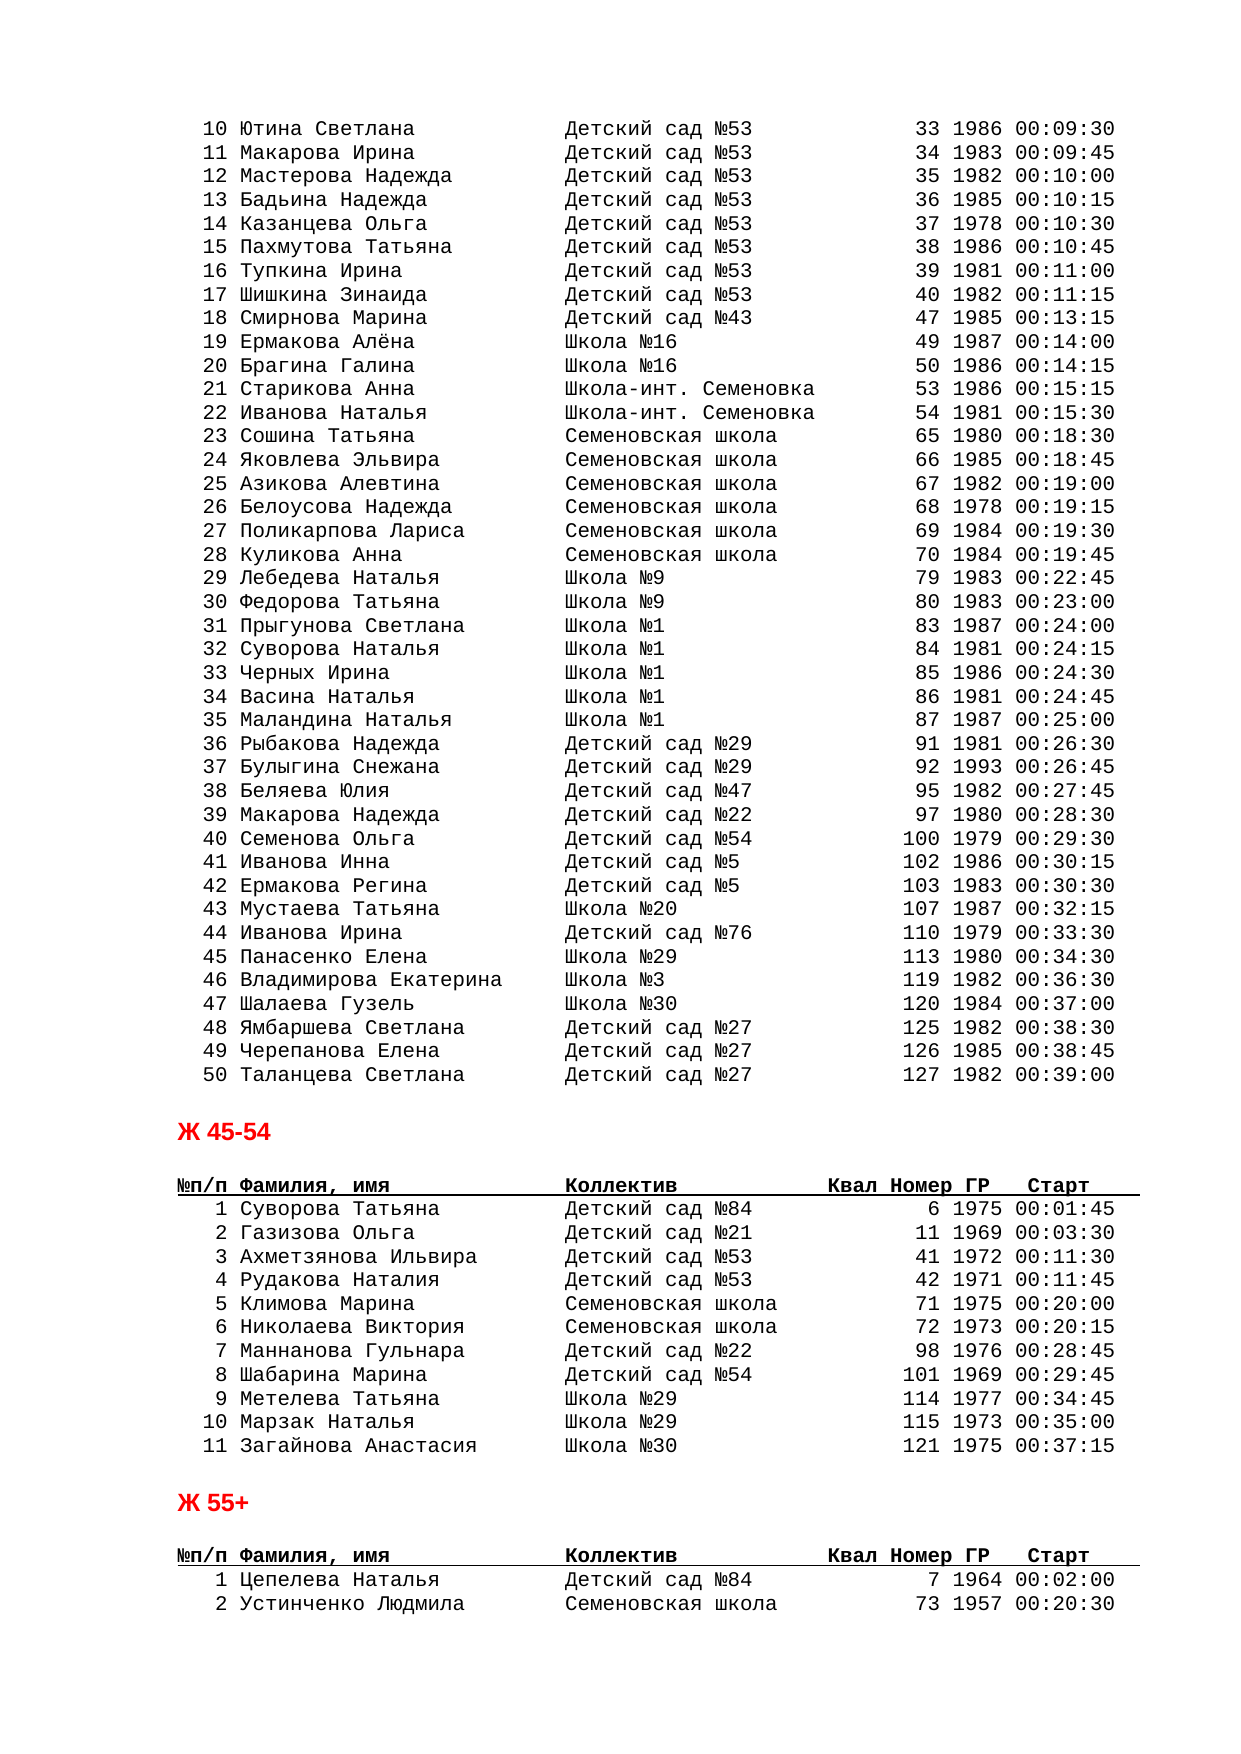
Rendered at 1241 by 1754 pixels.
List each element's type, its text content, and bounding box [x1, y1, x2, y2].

text 27 Поликарпова Лариса Семеновская школа 69 1984 00:19:30 [177, 520, 1152, 544]
text 15 Пахмутова Татьяна Детский сад №53 38 1986 00:10:45 [177, 236, 1152, 260]
text 38 Беляева Юлия Детский сад №47 95 1982 00:27:45 [177, 780, 1152, 804]
text 18 Смирнова Марина Детский сад №43 47 1985 00:13:15 [177, 307, 1152, 331]
text 46 Владимирова Екатерина Школа №3 119 1982 00:36:30 [177, 969, 1152, 993]
text 32 Суворова Наталья Школа №1 84 1981 00:24:15 [177, 638, 1152, 662]
text 10 Марзак Наталья Школа №29 115 1973 00:35:00 [177, 1411, 1152, 1435]
text 1 Цепелева Наталья Детский сад №84 7 1964 00:02:00 [177, 1569, 1152, 1593]
text 48 Ямбаршева Светлана Детский сад №27 125 1982 00:38:30 [177, 1017, 1152, 1040]
text 50 Таланцева Светлана Детский сад №27 127 1982 00:39:00 [177, 1064, 1152, 1088]
text 25 Азикова Алевтина Семеновская школа 67 1982 00:19:00 [177, 473, 1152, 496]
text 31 Прыгунова Светлана Школа №1 83 1987 00:24:00 [177, 615, 1152, 638]
text 35 Маландина Наталья Школа №1 87 1987 00:25:00 [177, 709, 1152, 733]
text 16 Тупкина Ирина Детский сад №53 39 1981 00:11:00 [177, 260, 1152, 284]
text 47 Шалаева Гузель Школа №30 120 1984 00:37:00 [177, 993, 1152, 1017]
text №п/п Фамилия, имя Коллектив Квал Номер ГР Старт [177, 1546, 1152, 1569]
text 14 Казанцева Ольга Детский сад №53 37 1978 00:10:30 [177, 213, 1152, 236]
text 45 Панасенко Елена Школа №29 113 1980 00:34:30 [177, 946, 1152, 969]
text 41 Иванова Инна Детский сад №5 102 1986 00:30:15 [177, 851, 1152, 875]
text Ж 45-54 [177, 1117, 1152, 1146]
text 33 Черных Ирина Школа №1 85 1986 00:24:30 [177, 662, 1152, 686]
text 42 Ермакова Регина Детский сад №5 103 1983 00:30:30 [177, 875, 1152, 898]
text 49 Черепанова Елена Детский сад №27 126 1985 00:38:45 [177, 1040, 1152, 1064]
text 26 Белоусова Надежда Семеновская школа 68 1978 00:19:15 [177, 496, 1152, 520]
text 37 Булыгина Снежана Детский сад №29 92 1993 00:26:45 [177, 757, 1152, 780]
text 4 Рудакова Наталия Детский сад №53 42 1971 00:11:45 [177, 1269, 1152, 1293]
text 2 Устинченко Людмила Семеновская школа 73 1957 00:20:30 [177, 1593, 1152, 1616]
text 36 Рыбакова Надежда Детский сад №29 91 1981 00:26:30 [177, 733, 1152, 757]
text 8 Шабарина Марина Детский сад №54 101 1969 00:29:45 [177, 1364, 1152, 1387]
text 44 Иванова Ирина Детский сад №76 110 1979 00:33:30 [177, 922, 1152, 946]
text 12 Мастерова Надежда Детский сад №53 35 1982 00:10:00 [177, 165, 1152, 189]
text 21 Старикова Анна Школа-инт. Семеновка 53 1986 00:15:15 [177, 378, 1152, 402]
text 11 Загайнова Анастасия Школа №30 121 1975 00:37:15 [177, 1435, 1152, 1458]
text 24 Яковлева Эльвира Семеновская школа 66 1985 00:18:45 [177, 449, 1152, 473]
text 29 Лебедева Наталья Школа №9 79 1983 00:22:45 [177, 567, 1152, 591]
text 10 Ютина Светлана Детский сад №53 33 1986 00:09:30 [177, 118, 1152, 142]
text 28 Куликова Анна Семеновская школа 70 1984 00:19:45 [177, 544, 1152, 567]
text 19 Ермакова Алёна Школа №16 49 1987 00:14:00 [177, 331, 1152, 354]
text 34 Васина Наталья Школа №1 86 1981 00:24:45 [177, 686, 1152, 709]
text 22 Иванова Наталья Школа-инт. Семеновка 54 1981 00:15:30 [177, 402, 1152, 426]
text 43 Мустаева Татьяна Школа №20 107 1987 00:32:15 [177, 898, 1152, 922]
text 13 Бадьина Надежда Детский сад №53 36 1985 00:10:15 [177, 189, 1152, 213]
text 6 Николаева Виктория Семеновская школа 72 1973 00:20:15 [177, 1317, 1152, 1340]
text 39 Макарова Надежда Детский сад №22 97 1980 00:28:30 [177, 804, 1152, 827]
text 1 Суворова Татьяна Детский сад №84 6 1975 00:01:45 [177, 1198, 1152, 1222]
text 5 Климова Марина Семеновская школа 71 1975 00:20:00 [177, 1293, 1152, 1317]
text №п/п Фамилия, имя Коллектив Квал Номер ГР Старт [177, 1175, 1152, 1198]
text 30 Федорова Татьяна Школа №9 80 1983 00:23:00 [177, 591, 1152, 615]
text Ж 55+ [177, 1488, 1152, 1516]
text 20 Брагина Галина Школа №16 50 1986 00:14:15 [177, 354, 1152, 378]
text 7 Маннанова Гульнара Детский сад №22 98 1976 00:28:45 [177, 1340, 1152, 1364]
text 40 Семенова Ольга Детский сад №54 100 1979 00:29:30 [177, 827, 1152, 851]
text 9 Метелева Татьяна Школа №29 114 1977 00:34:45 [177, 1387, 1152, 1411]
text 23 Сошина Татьяна Семеновская школа 65 1980 00:18:30 [177, 426, 1152, 449]
text 2 Газизова Ольга Детский сад №21 11 1969 00:03:30 [177, 1222, 1152, 1246]
text 3 Ахметзянова Ильвира Детский сад №53 41 1972 00:11:30 [177, 1246, 1152, 1269]
text 11 Макарова Ирина Детский сад №53 34 1983 00:09:45 [177, 142, 1152, 165]
text 17 Шишкина Зинаида Детский сад №53 40 1982 00:11:15 [177, 284, 1152, 307]
